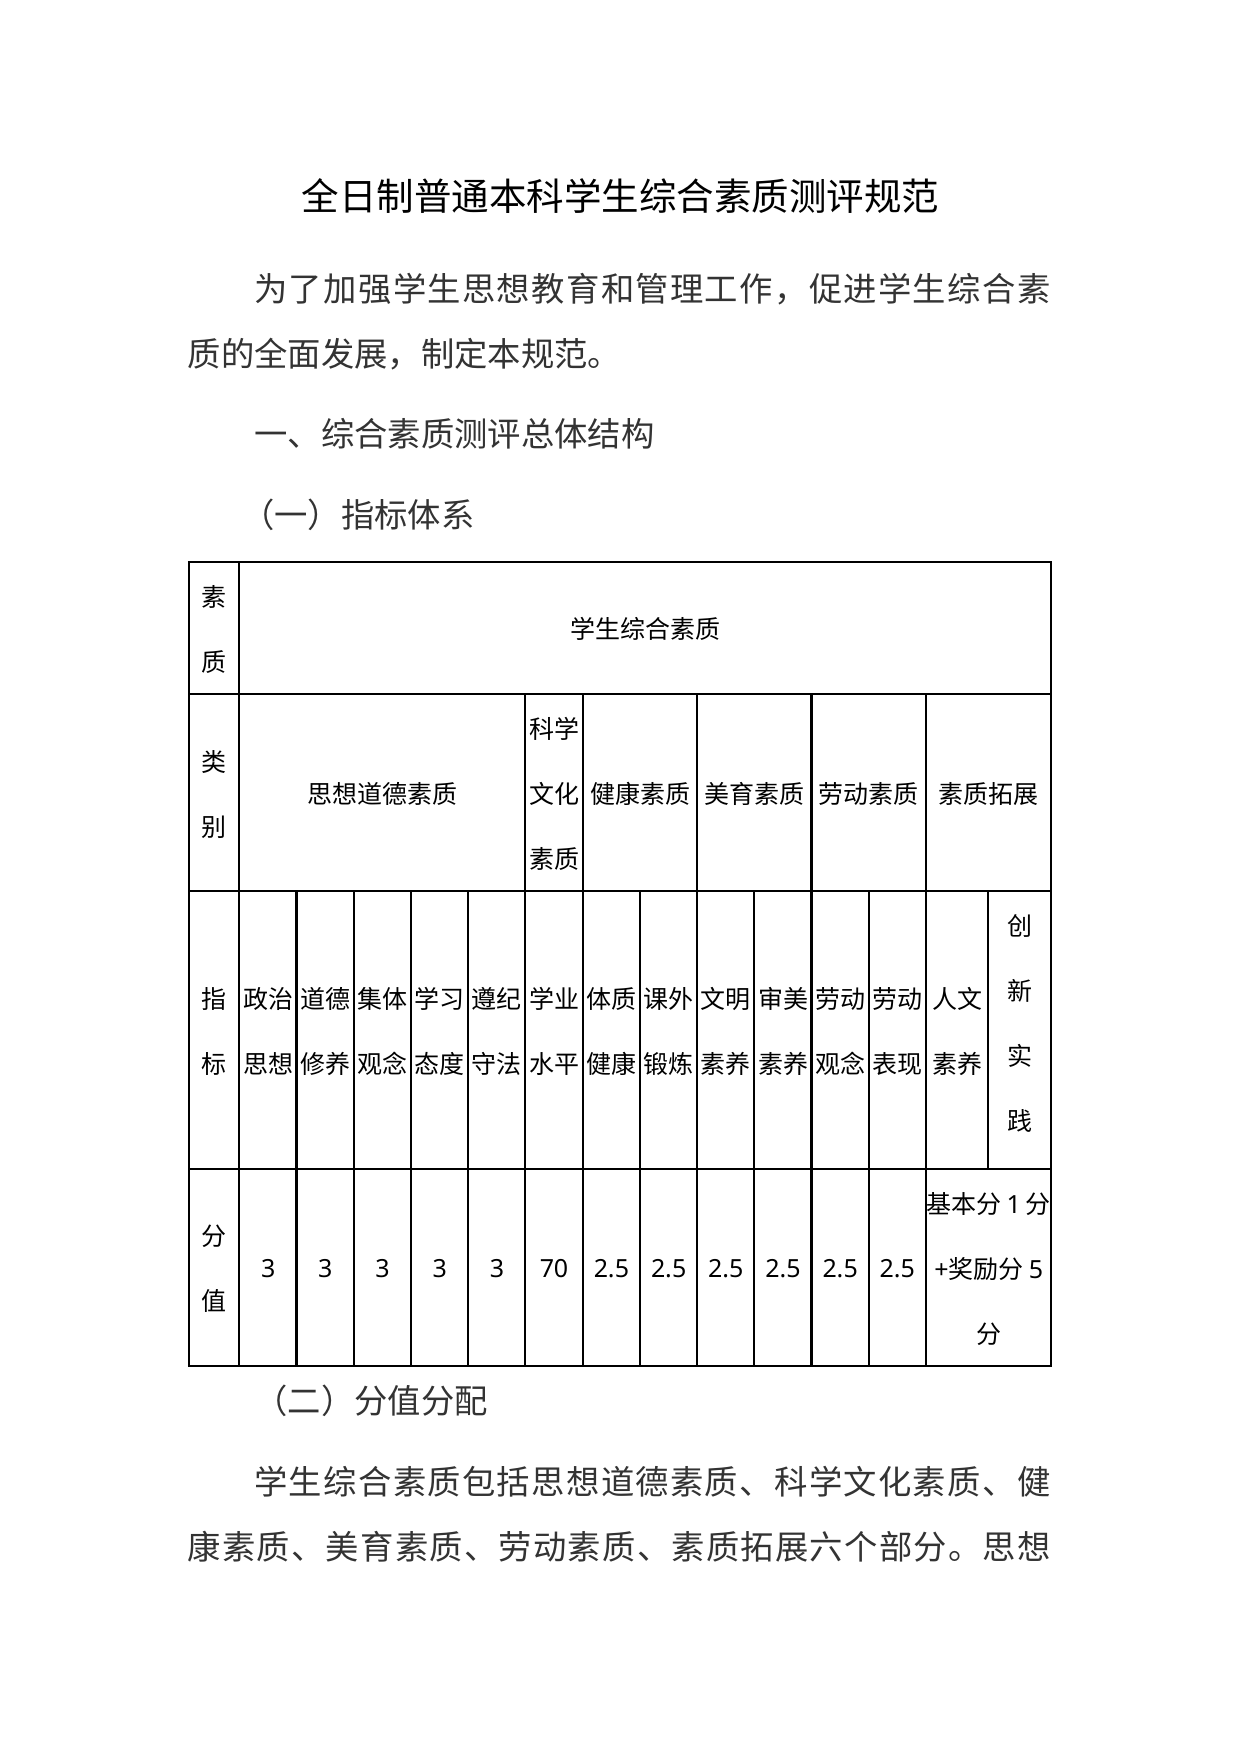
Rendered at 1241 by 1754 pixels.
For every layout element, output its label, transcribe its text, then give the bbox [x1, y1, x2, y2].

table_cell 遵纪守法 [469, 892, 524, 1168]
table_cell 3 [298, 1170, 353, 1365]
table_cell 美育素质 [698, 695, 810, 890]
text 为了加强学生思想教育和管理工作，促进学生综合素质的全面发展，制定本规范。 [187, 254, 1053, 384]
table_cell 3 [240, 1170, 295, 1365]
table_cell 人文素养 [927, 892, 987, 1168]
table_cell 课外锻炼 [641, 892, 696, 1168]
table_cell 指标 [190, 892, 238, 1168]
table_cell 劳动表现 [870, 892, 925, 1168]
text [187, 1448, 1053, 1578]
table_cell 政治思想 [240, 892, 295, 1168]
table_cell 体质健康 [584, 892, 639, 1168]
text （一）指标体系 [187, 480, 1053, 545]
text 全日制普通本科学生综合素质测评规范 [187, 162, 1053, 227]
table_cell 劳动素质 [813, 695, 925, 890]
table_cell 分值 [190, 1170, 238, 1365]
table_cell 科学文化素质 [526, 695, 582, 890]
table_cell 创新实践 [989, 892, 1050, 1168]
table_cell 道德修养 [298, 892, 353, 1168]
table_cell 思想道德素质 [240, 695, 524, 890]
table_header 素质 [190, 563, 238, 693]
table_cell 2.5 [584, 1170, 639, 1365]
table_cell 健康素质 [584, 695, 696, 890]
table_header 学生综合素质 [240, 563, 1050, 693]
table_cell 2.5 [698, 1170, 753, 1365]
table_cell 2.5 [641, 1170, 696, 1365]
table_cell 学业水平 [526, 892, 582, 1168]
table_cell 3 [412, 1170, 467, 1365]
table_cell 2.5 [813, 1170, 868, 1365]
text （二）分值分配 [187, 1367, 1053, 1432]
table_cell 70 [526, 1170, 582, 1365]
table_cell 学习态度 [412, 892, 467, 1168]
table_cell 2.5 [870, 1170, 925, 1365]
table_cell 3 [469, 1170, 524, 1365]
table_cell 基本分1分+奖励分5分 [927, 1170, 1050, 1365]
text 一、综合素质测评总体结构 [187, 400, 1053, 465]
table_cell 类别 [190, 695, 238, 890]
table_cell 3 [355, 1170, 410, 1365]
table_cell 素质拓展 [927, 695, 1050, 890]
table_cell 文明素养 [698, 892, 753, 1168]
table_cell 2.5 [755, 1170, 810, 1365]
table_cell 审美素养 [755, 892, 810, 1168]
table_cell 集体观念 [355, 892, 410, 1168]
table_cell 劳动观念 [813, 892, 868, 1168]
